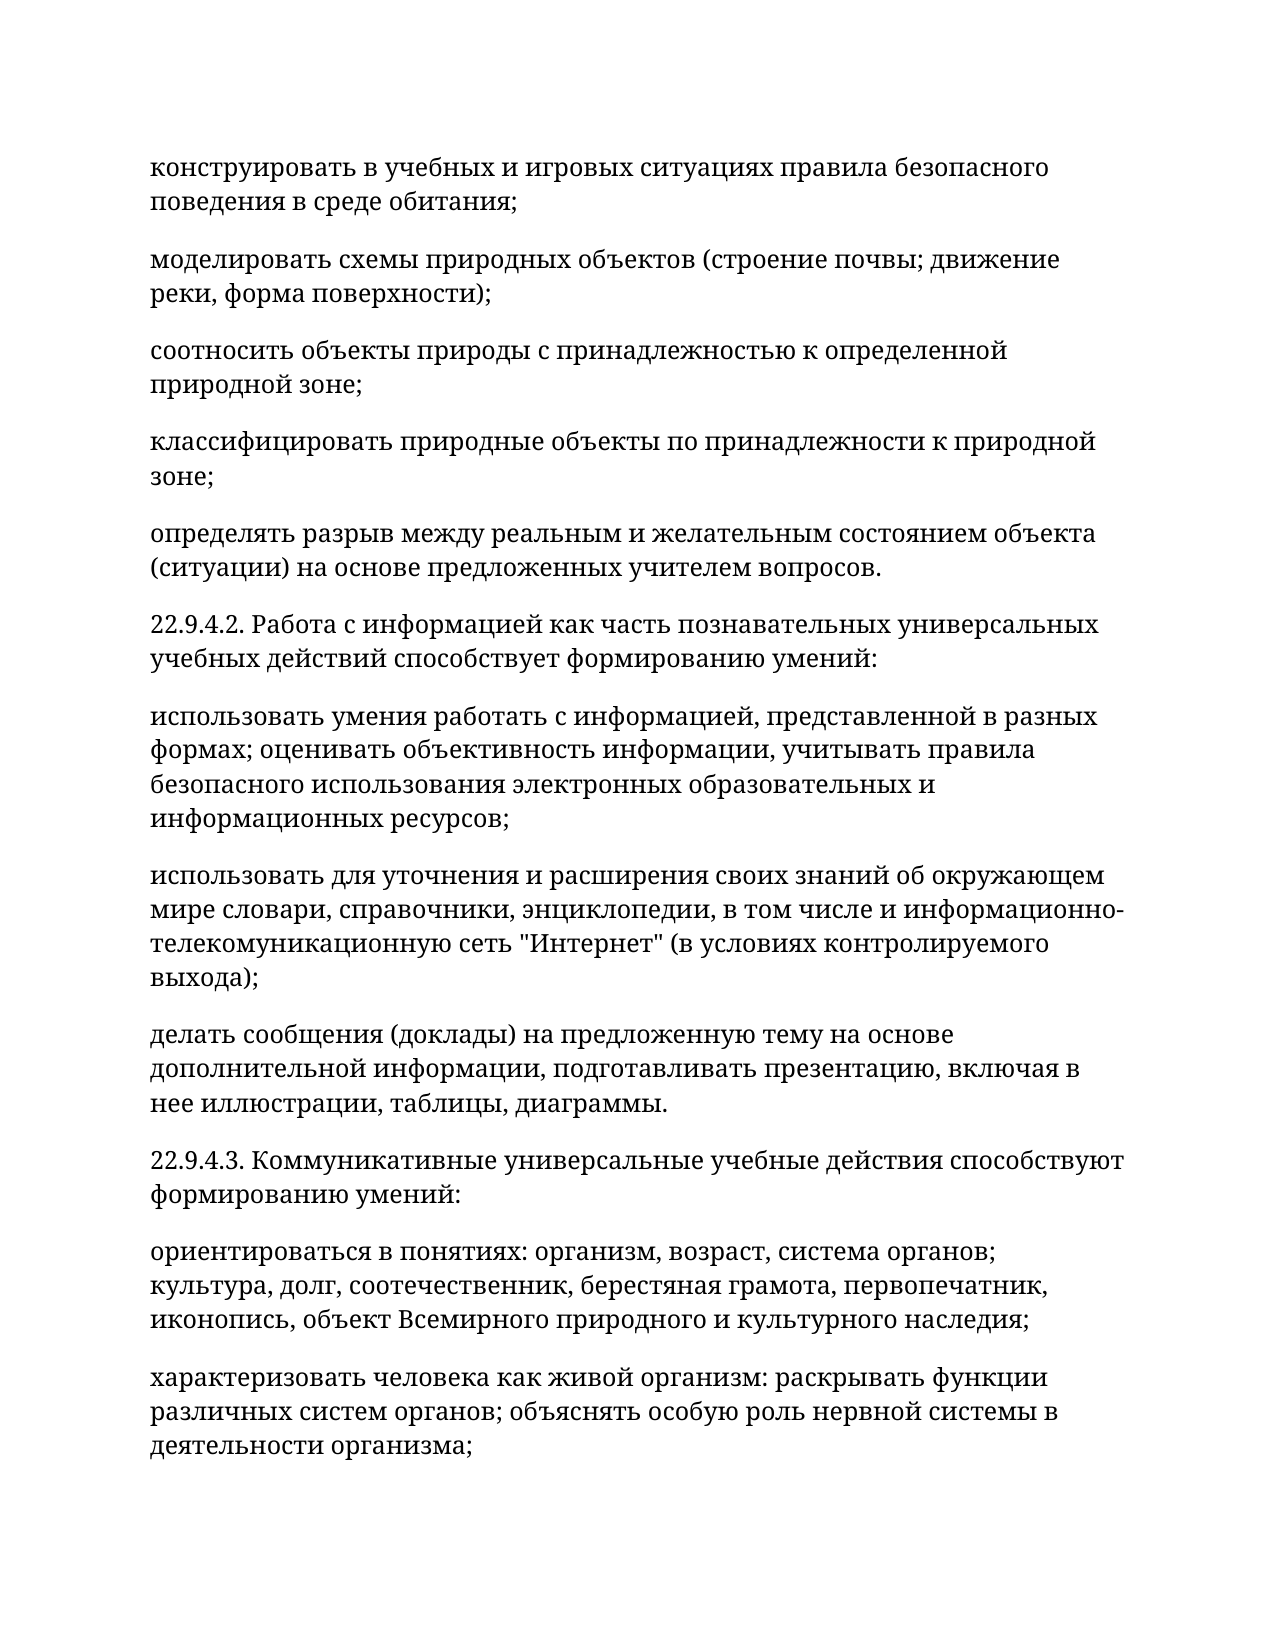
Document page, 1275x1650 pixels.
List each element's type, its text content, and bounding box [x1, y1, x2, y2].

text классифицировать природные объекты по принадлежности к природной зоне; [150, 424, 1125, 492]
text использовать умения работать с информацией, представленной в разных формах; оценивать объективность информации, учитывать правила безопасного использования электронных образовательных и информационных ресурсов; [150, 698, 1125, 834]
text ориентироваться в понятиях: организм, возраст, система органов; культура, долг, соотечественник, берестяная грамота, первопечатник, иконопись, объект Всемирного природного и культурного наследия; [150, 1234, 1125, 1336]
text конструировать в учебных и игровых ситуациях правила безопасного поведения в среде обитания; [150, 150, 1125, 218]
text 22.9.4.3. Коммуникативные универсальные учебные действия способствуют формированию умений: [150, 1142, 1125, 1211]
text делать сообщения (доклады) на предложенную тему на основе дополнительной информации, подготавливать презентацию, включая в нее иллюстрации, таблицы, диаграммы. [150, 1017, 1125, 1119]
text моделировать схемы природных объектов (строение почвы; движение реки, форма поверхности); [150, 241, 1125, 309]
text 22.9.4.2. Работа с информацией как часть познавательных универсальных учебных действий способствует формированию умений: [150, 607, 1125, 675]
text характеризовать человека как живой организм: раскрывать функции различных систем органов; объяснять особую роль нервной системы в деятельности организма; [150, 1359, 1125, 1461]
text использовать для уточнения и расширения своих знаний об окружающем мире словари, справочники, энциклопедии, в том числе и информационно-телекомуникационную сеть "Интернет" (в условиях контролируемого выхода); [150, 858, 1125, 994]
text определять разрыв между реальным и желательным состоянием объекта (ситуации) на основе предложенных учителем вопросов. [150, 515, 1125, 583]
text соотносить объекты природы с принадлежностью к определенной природной зоне; [150, 333, 1125, 401]
